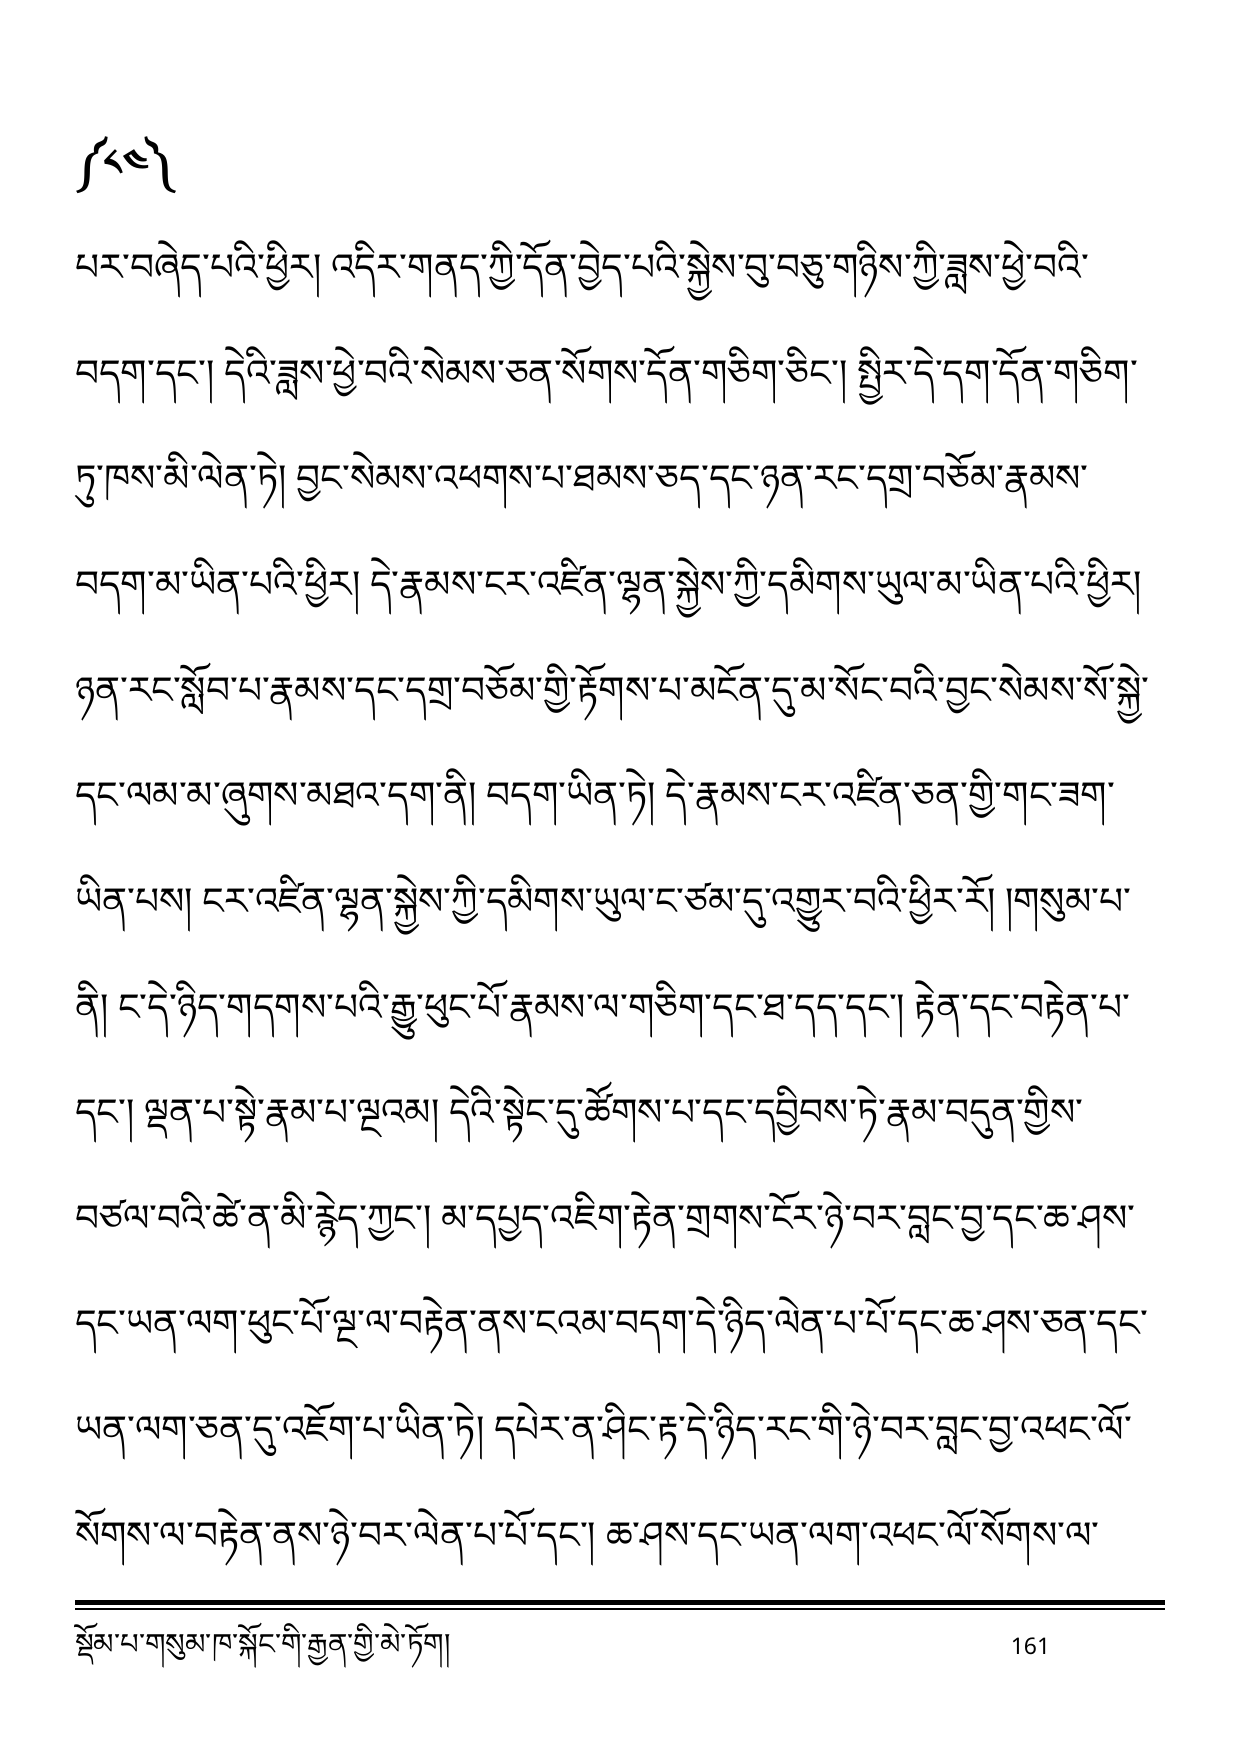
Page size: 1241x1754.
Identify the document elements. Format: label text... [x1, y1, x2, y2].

text ༼༨༤༽ [75, 120, 1165, 226]
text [75, 226, 1165, 1599]
